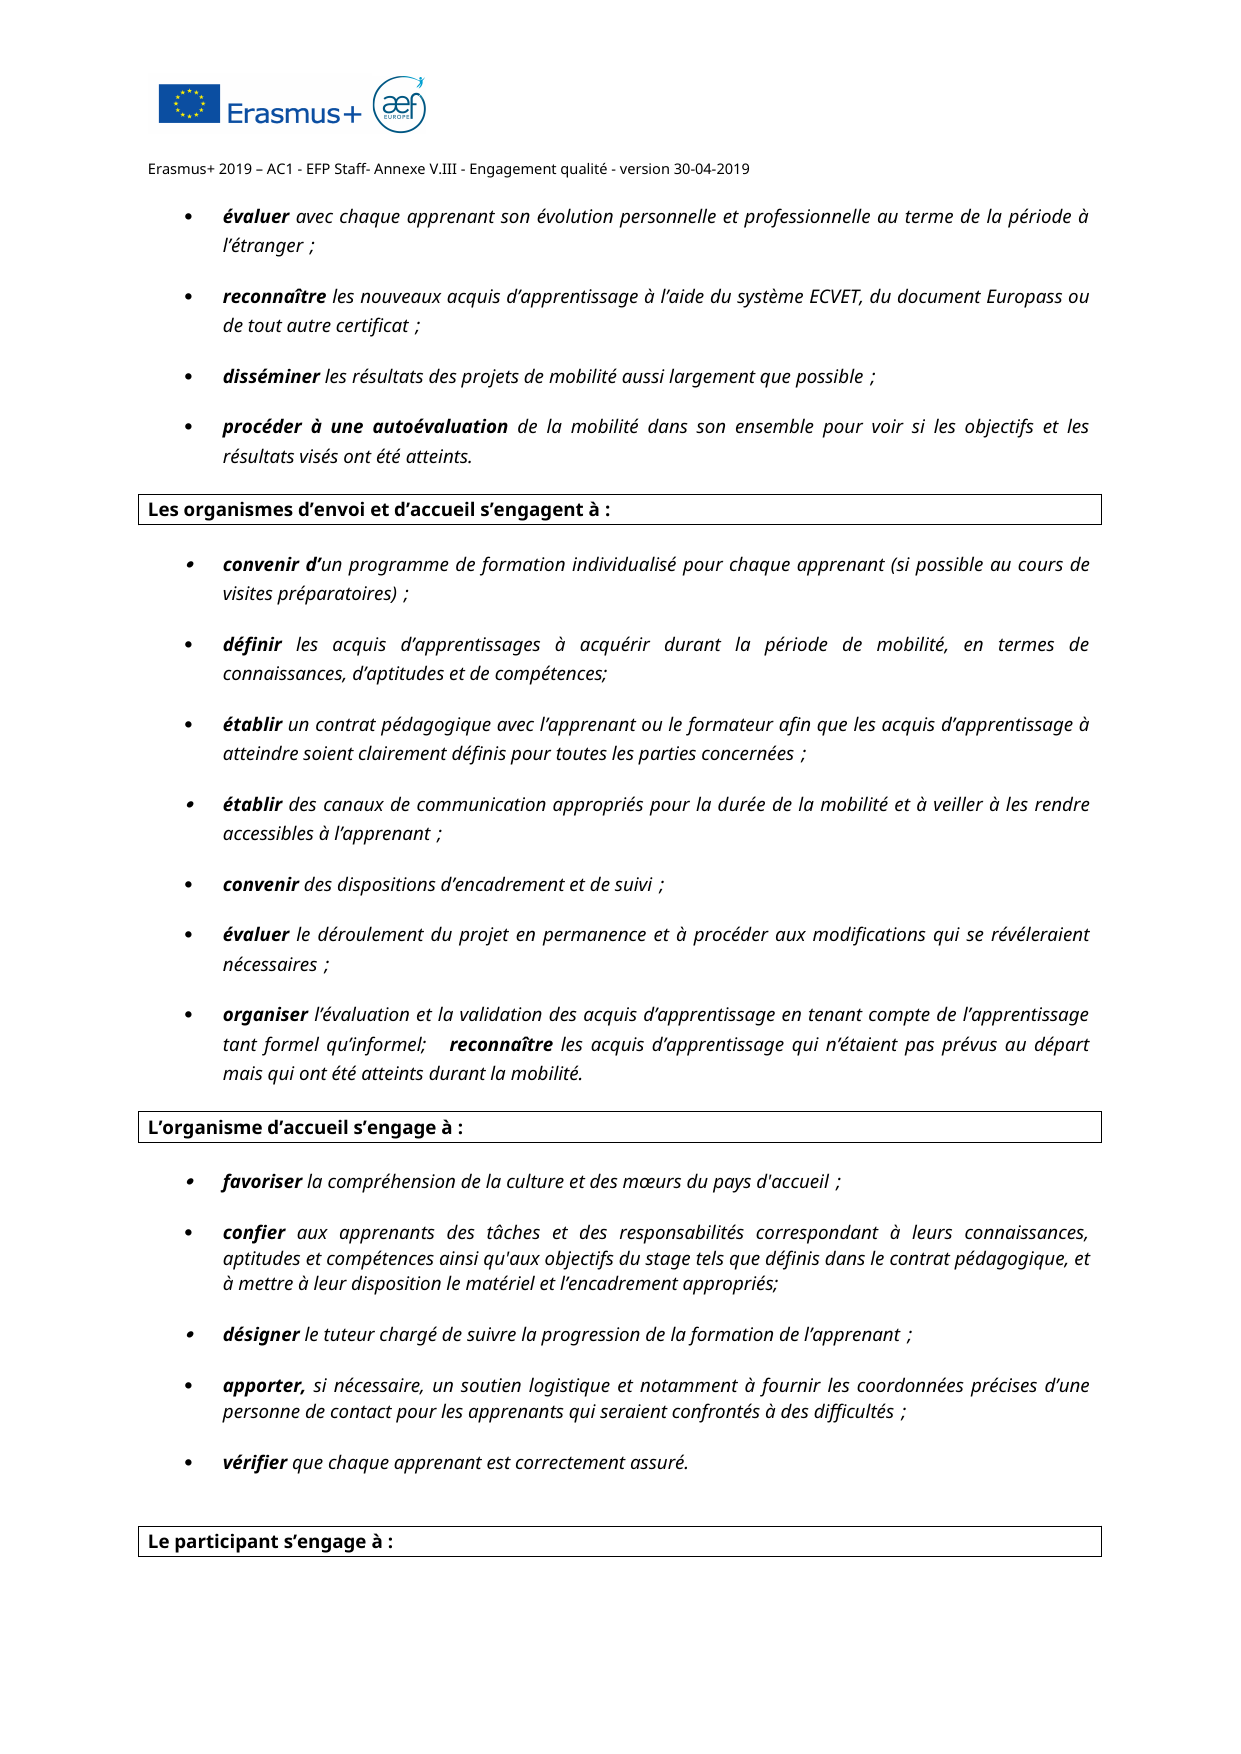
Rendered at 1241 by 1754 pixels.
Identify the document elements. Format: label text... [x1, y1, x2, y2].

list établir des canaux de communication appropriés pour la durée de la mobilité et à veiller à les rendre accessibles à l’apprenant ; [185, 791, 1093, 846]
list désigner le tuteur chargé de suivre la progression de la formation de l’apprenant ; [185, 1321, 1093, 1347]
text Les organismes d’envoi et d’accueil s’engagent à : [139, 495, 1101, 524]
list reconnaître les nouveaux acquis d’apprentissage à l’aide du système ECVET, du document Europass ou de tout autre certificat ; [185, 283, 1093, 338]
list procéder à une autoévaluation de la mobilité dans son ensemble pour voir si les objectifs et les résultats visés ont été atteints. [185, 414, 1093, 469]
list définir les acquis d’apprentissages à acquérir durant la période de mobilité, en termes de connaissances, d’aptitudes et de compétences; [185, 631, 1093, 686]
list organiser l’évaluation et la validation des acquis d’apprentissage en tenant compte de l’apprentissage tant formel qu’informel; reconnaître les acquis d’apprentissage qui n’étaient pas prévus au départ mais qui ont été atteints durant la mobilité. [185, 1001, 1093, 1086]
picture [372, 76, 394, 99]
text L’organisme d’accueil s’engage à : [139, 1112, 1101, 1142]
list évaluer avec chaque apprenant son évolution personnelle et professionnelle au terme de la période à l’étranger ; [185, 203, 1093, 258]
list convenir des dispositions d’encadrement et de suivi ; [185, 871, 1093, 896]
list évaluer le déroulement du projet en permanence et à procéder aux modifications qui se révéleraient nécessaires ; [185, 921, 1093, 976]
list disséminer les résultats des projets de mobilité aussi largement que possible ; [185, 363, 1093, 389]
list convenir d’un programme de formation individualisé pour chaque apprenant (si possible au cours de visites préparatoires) ; [185, 551, 1093, 606]
picture [372, 111, 397, 134]
list établir un contrat pédagogique avec l’apprenant ou le formateur afin que les acquis d’apprentissage à atteindre soient clairement définis pour toutes les parties concernées ; [185, 711, 1093, 766]
picture [375, 76, 427, 134]
list confier aux apprenants des tâches et des responsabilités correspondant à leurs connaissances, aptitudes et compétences ainsi qu'aux objectifs du stage tels que définis dans le contrat pédagogique, et à mettre à leur disposition le matériel et l’encadrement appropriés; [185, 1219, 1093, 1296]
list apporter, si nécessaire, un soutien logistique et notamment à fournir les coordonnées précises d’une personne de contact pour les apprenants qui seraient confrontés à des difficultés ; [185, 1372, 1093, 1423]
list favoriser la compréhension de la culture et des mœurs du pays d'accueil ; [185, 1168, 1093, 1194]
list vérifier que chaque apprenant est correctement assuré. [185, 1449, 1093, 1474]
text Le participant s’engage à : [139, 1527, 1101, 1556]
